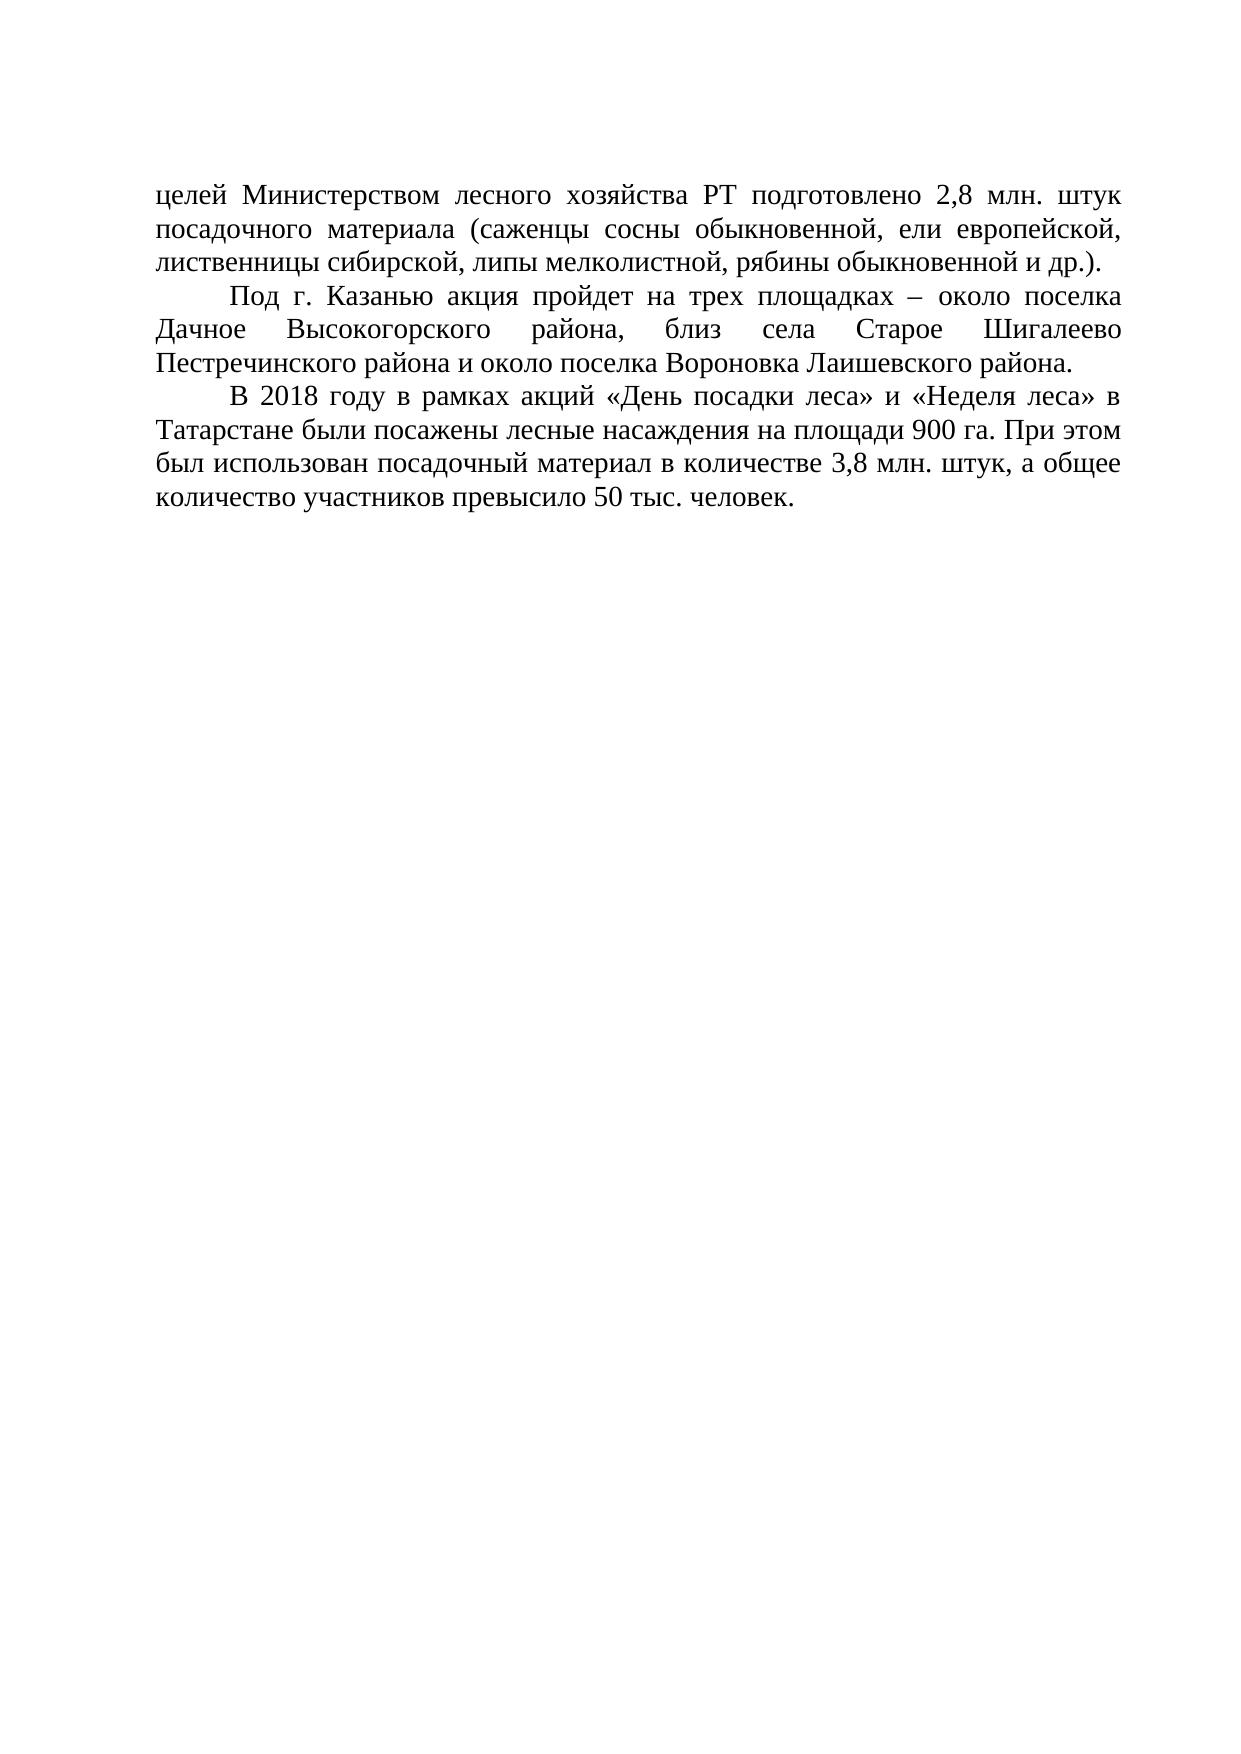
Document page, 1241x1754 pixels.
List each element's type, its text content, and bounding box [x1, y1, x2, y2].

text Под г. Казанью акция пройдет на трех площадках – около поселка Дачное Высокогорского района, близ села Старое Шигалеево Пестречинского района и около поселка Вороновка Лаишевского района. [155, 278, 1122, 378]
text В 2018 году в рамках акций «День посадки леса» и «Неделя леса» в Татарстане были посажены лесные насаждения на площади 900 га. При этом был использован посадочный материал в количестве 3,8 млн. штук, а общее количество участников превысило 50 тыс. человек. [155, 378, 1122, 513]
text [155, 177, 1122, 278]
